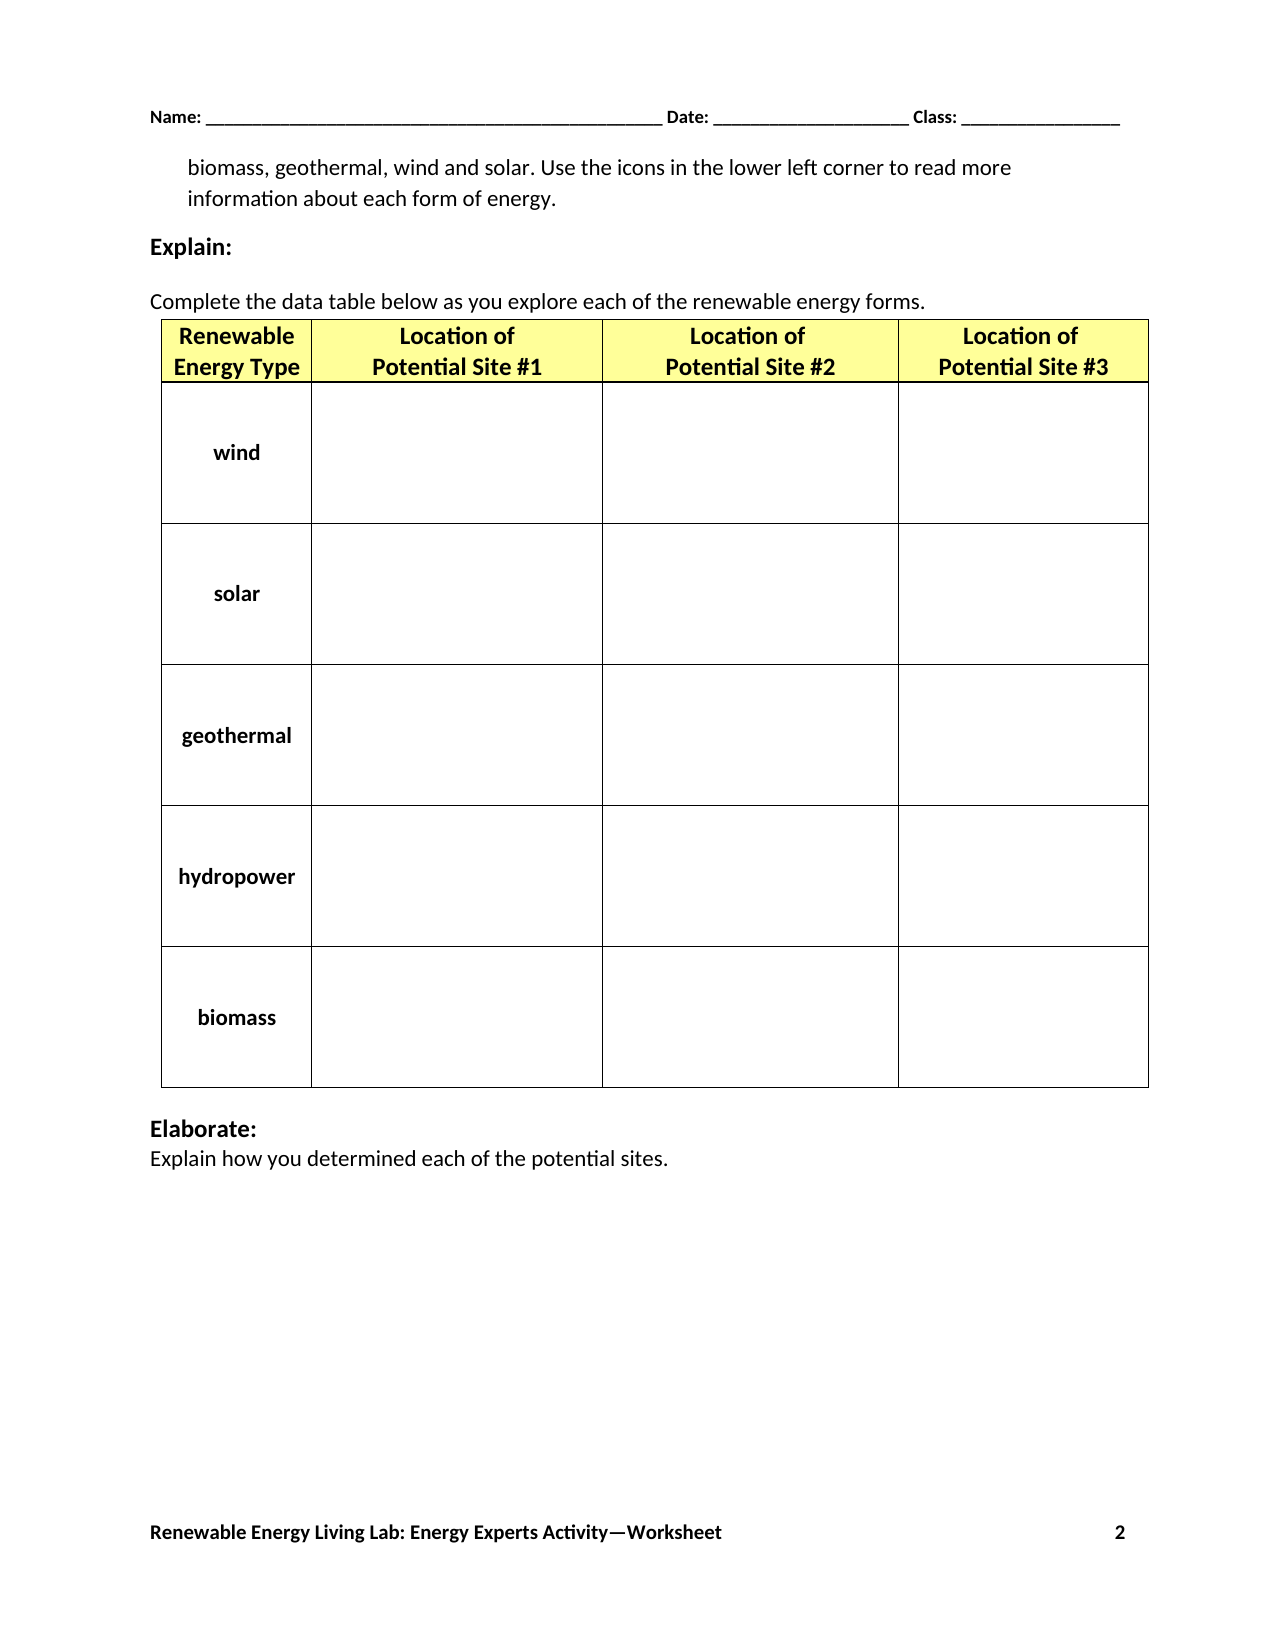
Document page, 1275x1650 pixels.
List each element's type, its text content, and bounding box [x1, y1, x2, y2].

table_cell wind [162, 383, 311, 522]
table_cell [899, 806, 1148, 946]
text Complete the data table below as you explore each of the renewable energy forms. [150, 287, 1125, 315]
table_cell [603, 383, 898, 522]
table_cell [603, 665, 898, 805]
table_cell [899, 383, 1148, 522]
table_cell [899, 665, 1148, 805]
table_cell [899, 524, 1148, 664]
text Elaborate: [150, 1113, 1125, 1144]
text Explain how you determined each of the potential sites. [150, 1144, 1125, 1172]
table_cell [312, 665, 602, 805]
table_cell [603, 947, 898, 1087]
table_header Location of Potential Site #1 [312, 320, 602, 381]
table_header Location of Potential Site #3 [899, 320, 1148, 381]
text Explain: [150, 231, 1125, 262]
table_cell [312, 806, 602, 946]
table_cell [312, 524, 602, 664]
table_cell [899, 947, 1148, 1087]
table_cell [603, 524, 898, 664]
table_cell [312, 947, 602, 1087]
table_cell geothermal [162, 665, 311, 805]
table_cell solar [162, 524, 311, 664]
table_cell biomass [162, 947, 311, 1087]
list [150, 150, 1125, 212]
table_cell [312, 383, 602, 522]
table_header Location of Potential Site #2 [603, 320, 898, 381]
table_cell hydropower [162, 806, 311, 946]
table_header Renewable Energy Type [162, 320, 311, 381]
table_cell [603, 806, 898, 946]
